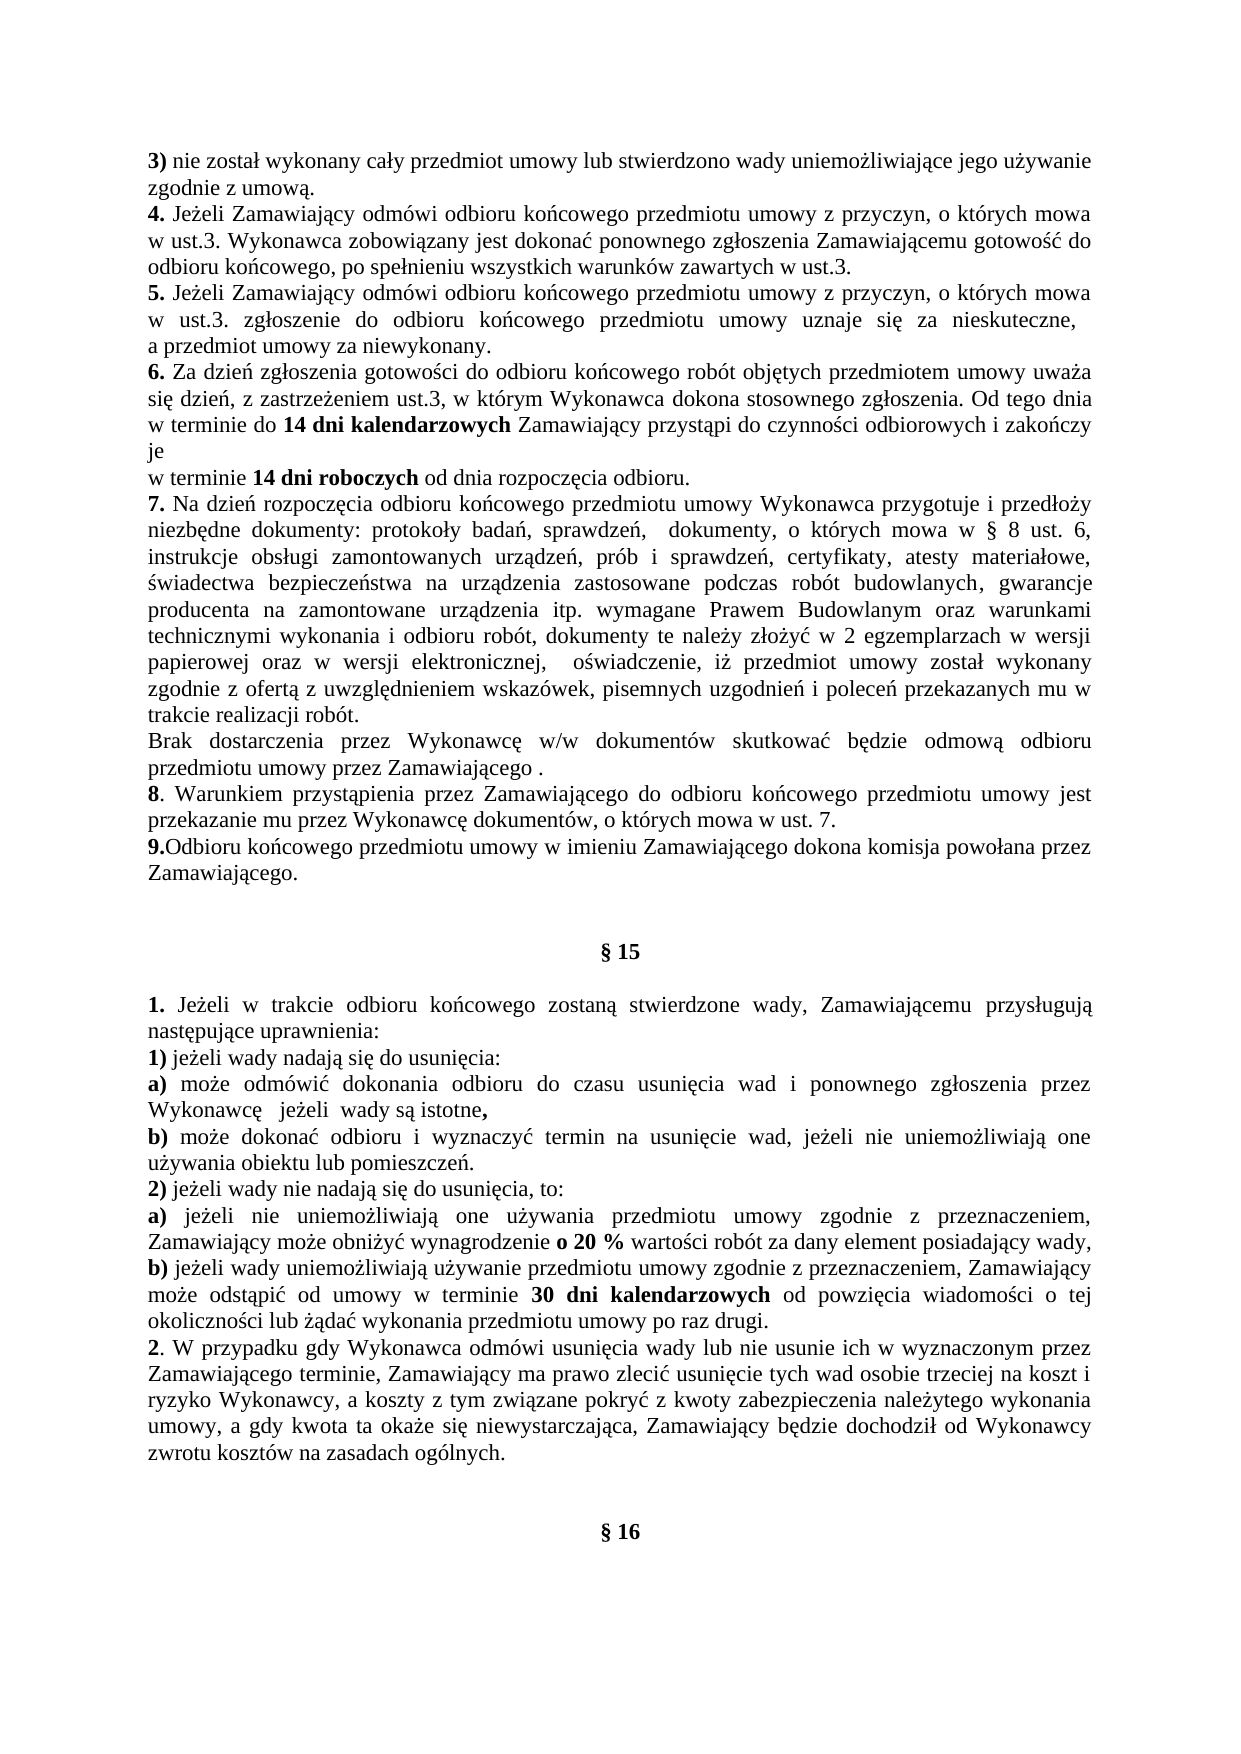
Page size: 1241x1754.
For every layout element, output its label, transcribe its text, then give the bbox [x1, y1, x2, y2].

text 2) jeżeli wady nie nadają się do usunięcia, to: [148, 1175, 1093, 1202]
text 4. Jeżeli Zamawiający odmówi odbioru końcowego przedmiotu umowy z przyczyn, o których mowa w ust.3. Wykonawca zobowiązany jest dokonać ponownego zgłoszenia Zamawiającemu gotowość do odbioru końcowego, po spełnieniu wszystkich warunków zawartych w ust.3. [148, 200, 1093, 279]
text 1. Jeżeli w trakcie odbioru końcowego zostaną stwierdzone wady, Zamawiającemu przysługują następujące uprawnienia: [148, 991, 1093, 1044]
text § 16 [148, 1518, 1093, 1544]
text 7. Na dzień rozpoczęcia odbioru końcowego przedmiotu umowy Wykonawca przygotuje i przedłoży niezbędne dokumenty: protokoły badań, sprawdzeń, dokumenty, o których mowa w § 8 ust. 6, instrukcje obsługi zamontowanych urządzeń, prób i sprawdzeń, certyfikaty, atesty materiałowe, świadectwa bezpieczeństwa na urządzenia zastosowane podczas robót budowlanych, gwarancje producenta na zamontowane urządzenia itp. wymagane Prawem Budowlanym oraz warunkami technicznymi wykonania i odbioru robót, dokumenty te należy złożyć w 2 egzemplarzach w wersji papierowej oraz w wersji elektronicznej, oświadczenie, iż przedmiot umowy został wykonany zgodnie z ofertą z uwzględnieniem wskazówek, pisemnych uzgodnień i poleceń przekazanych mu w trakcie realizacji robót. [148, 490, 1093, 727]
text a) może odmówić dokonania odbioru do czasu usunięcia wad i ponownego zgłoszenia przez Wykonawcę jeżeli wady są istotne, [148, 1070, 1093, 1123]
text 1) jeżeli wady nadają się do usunięcia: [148, 1044, 1093, 1070]
text a) jeżeli nie uniemożliwiają one używania przedmiotu umowy zgodnie z przeznaczeniem, Zamawiający może obniżyć wynagrodzenie o 20 % wartości robót za dany element posiadający wady, [148, 1202, 1093, 1254]
text 9.Odbioru końcowego przedmiotu umowy w imieniu Zamawiającego dokona komisja powołana przez Zamawiającego. [148, 833, 1093, 886]
text 2. W przypadku gdy Wykonawca odmówi usunięcia wady lub nie usunie ich w wyznaczonym przez Zamawiającego terminie, Zamawiający ma prawo zlecić usunięcie tych wad osobie trzeciej na koszt i ryzyko Wykonawcy, a koszty z tym związane pokryć z kwoty zabezpieczenia należytego wykonania umowy, a gdy kwota ta okaże się niewystarczająca, Zamawiający będzie dochodził od Wykonawcy zwrotu kosztów na zasadach ogólnych. [148, 1333, 1093, 1465]
text b) jeżeli wady uniemożliwiają używanie przedmiotu umowy zgodnie z przeznaczeniem, Zamawiający może odstąpić od umowy w terminie 30 dni kalendarzowych od powzięcia wiadomości o tej okoliczności lub żądać wykonania przedmiotu umowy po raz drugi. [148, 1254, 1093, 1333]
text Brak dostarczenia przez Wykonawcę w/w dokumentów skutkować będzie odmową odbioru przedmiotu umowy przez Zamawiającego . [148, 727, 1093, 780]
text § 15 [148, 938, 1093, 964]
text b) może dokonać odbioru i wyznaczyć termin na usunięcie wad, jeżeli nie uniemożliwiają one używania obiektu lub pomieszczeń. [148, 1123, 1093, 1175]
text 3) nie został wykonany cały przedmiot umowy lub stwierdzono wady uniemożliwiające jego używanie zgodnie z umową. [148, 148, 1093, 200]
text 8. Warunkiem przystąpienia przez Zamawiającego do odbioru końcowego przedmiotu umowy jest przekazanie mu przez Wykonawcę dokumentów, o których mowa w ust. 7. [148, 780, 1093, 833]
text 5. Jeżeli Zamawiający odmówi odbioru końcowego przedmiotu umowy z przyczyn, o których mowa w ust.3. zgłoszenie do odbioru końcowego przedmiotu umowy uznaje się za nieskuteczne, a przedmiot umowy za niewykonany. [148, 279, 1093, 358]
text 6. Za dzień zgłoszenia gotowości do odbioru końcowego robót objętych przedmiotem umowy uważa się dzień, z zastrzeżeniem ust.3, w którym Wykonawca dokona stosownego zgłoszenia. Od tego dnia w terminie do 14 dni kalendarzowych Zamawiający przystąpi do czynności odbiorowych i zakończy je w terminie 14 dni roboczych od dnia rozpoczęcia odbioru. [148, 358, 1093, 490]
